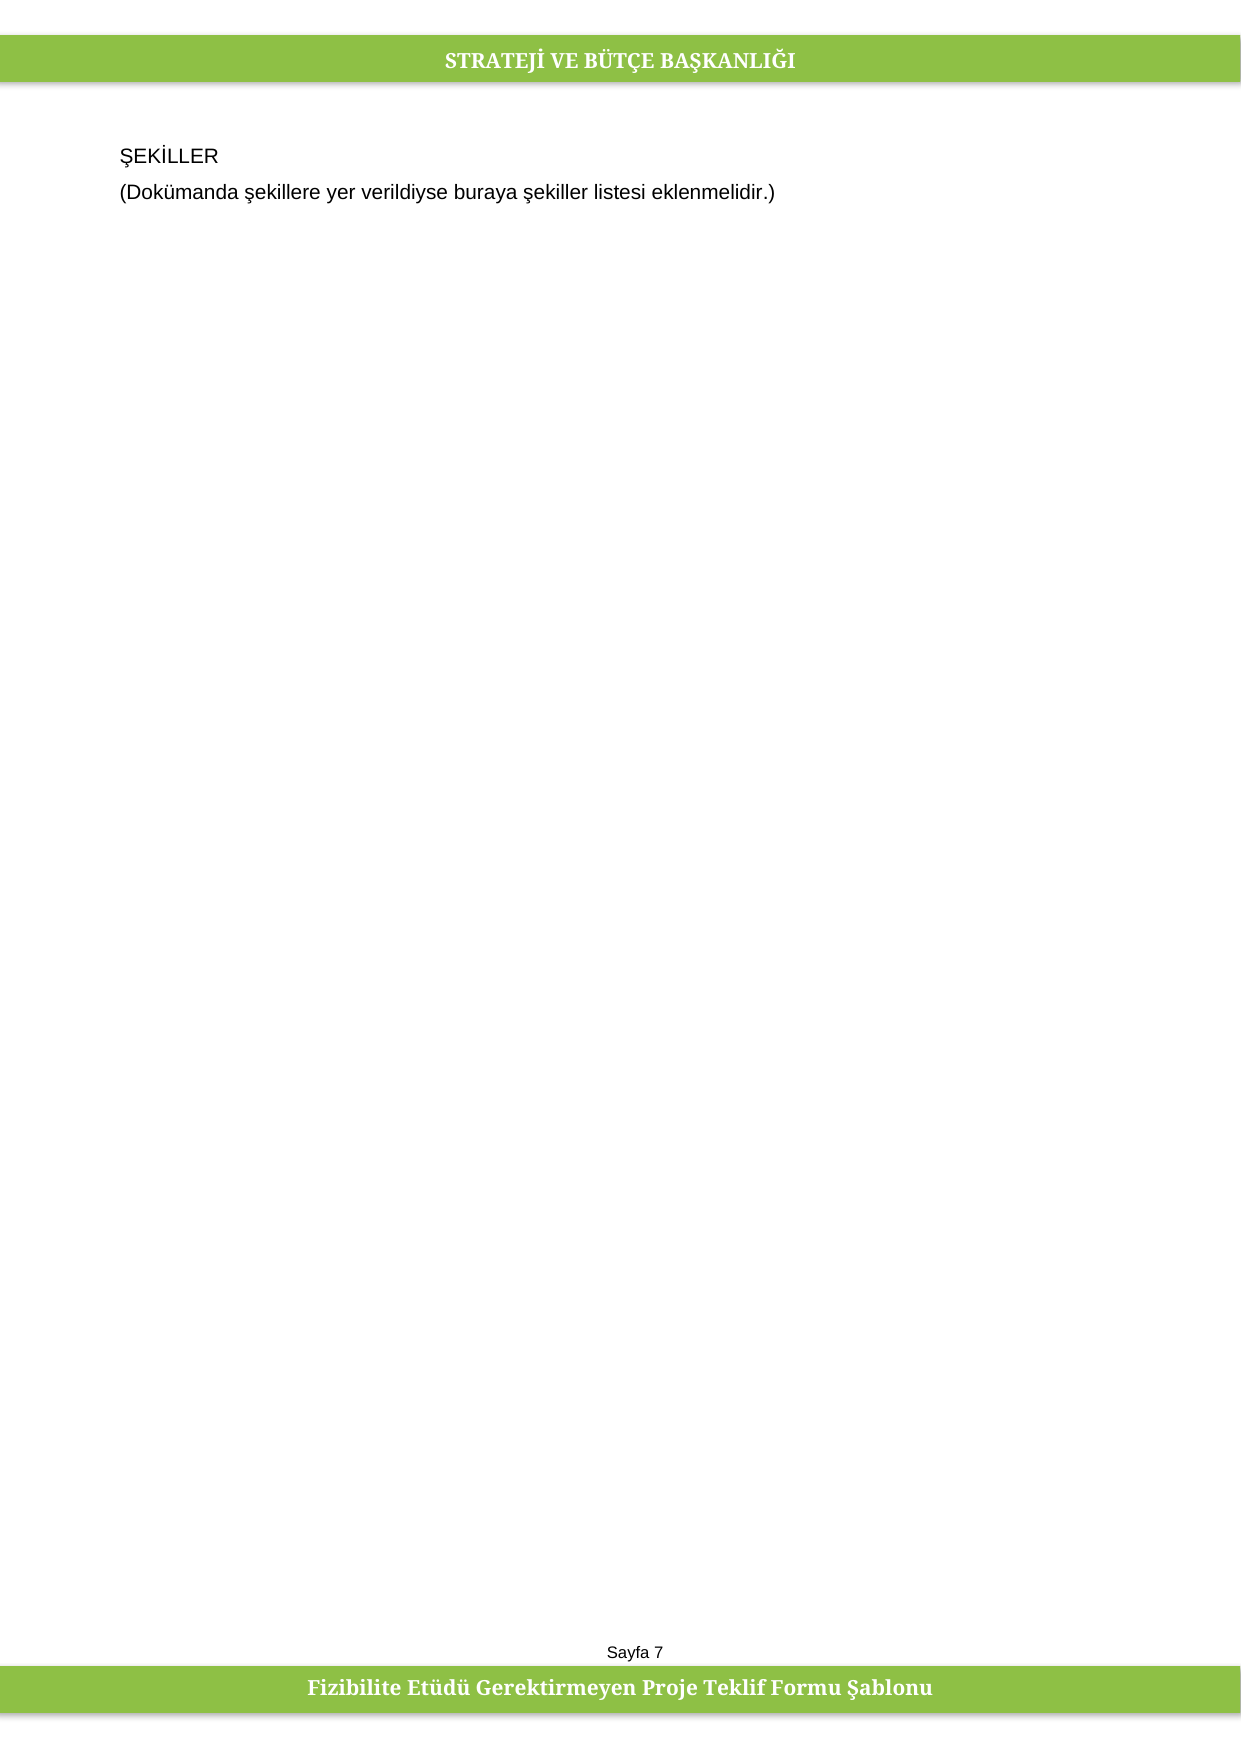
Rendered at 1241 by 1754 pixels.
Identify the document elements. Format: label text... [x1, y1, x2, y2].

text ŞEKİLLER(Dokümanda şekillere yer verildiyse buraya şekiller listesi eklenmelidir.) [119, 143, 1150, 167]
